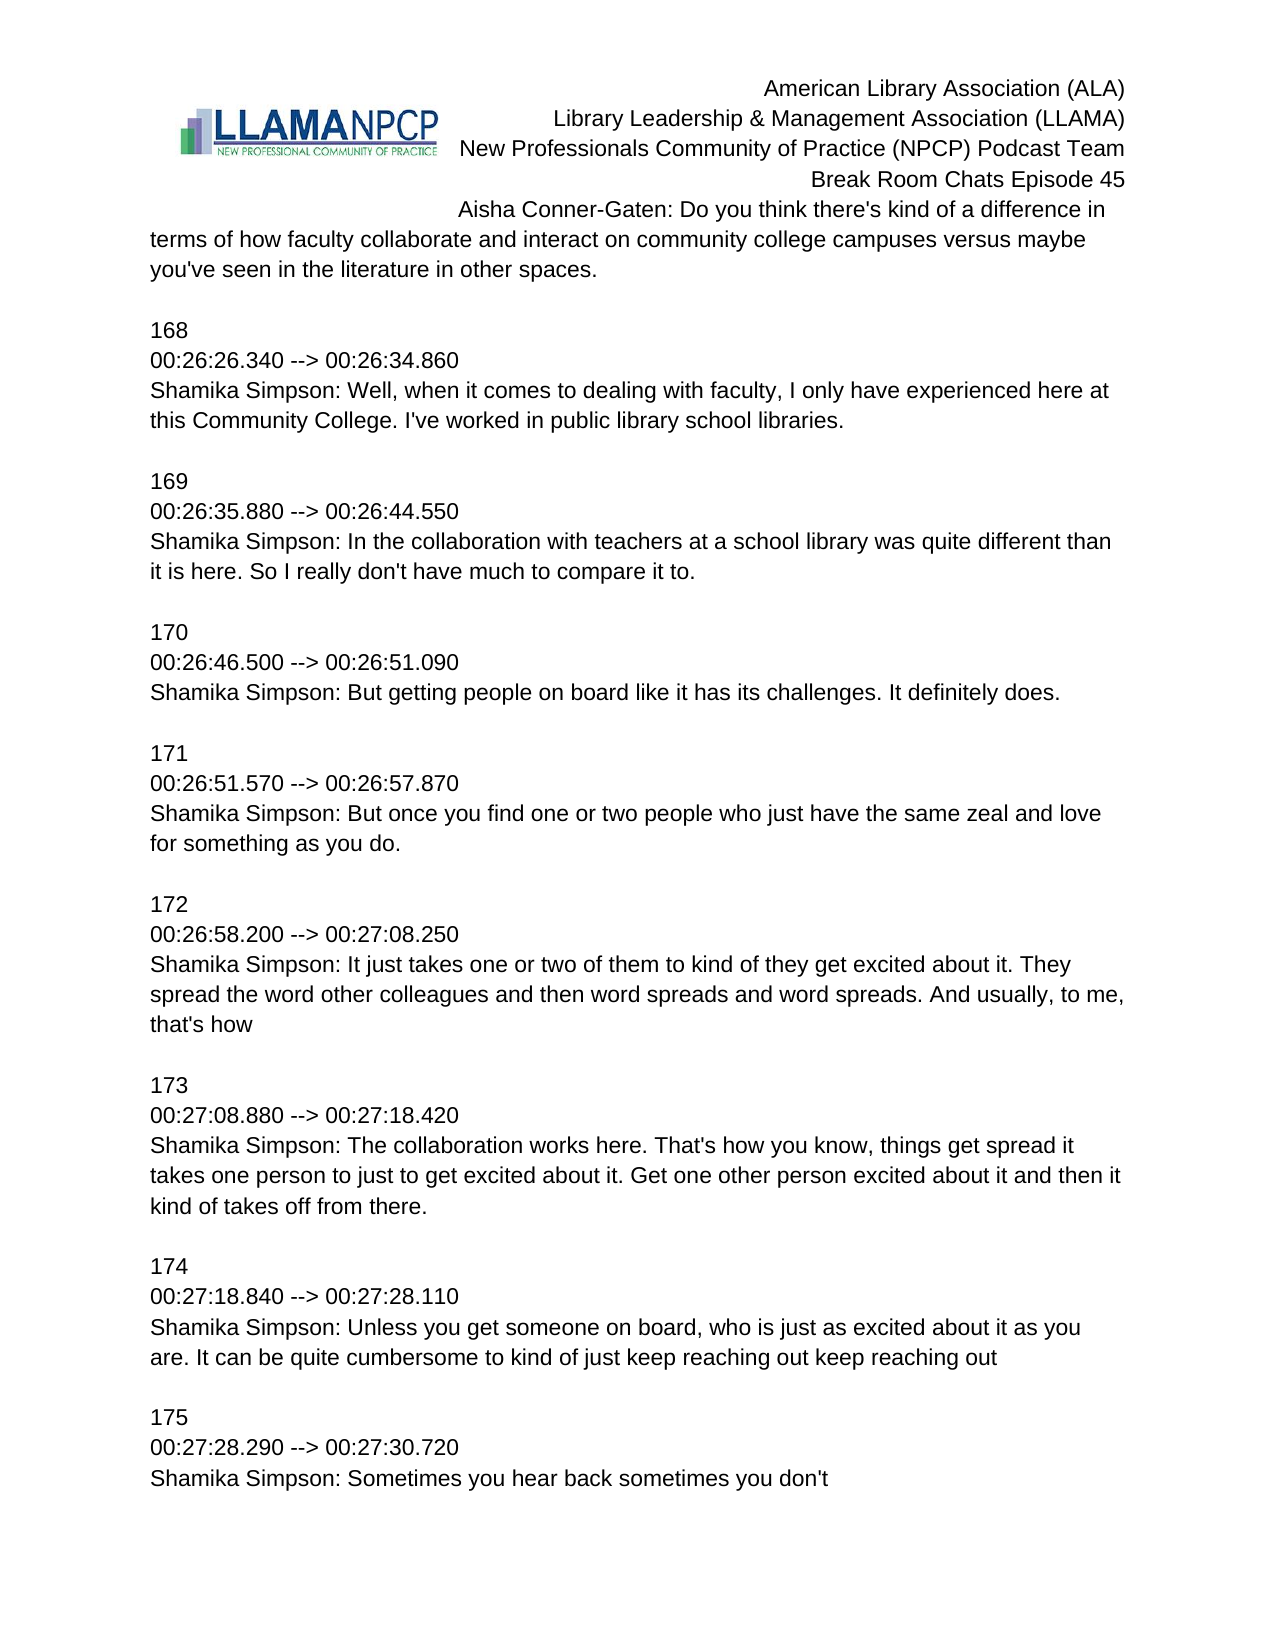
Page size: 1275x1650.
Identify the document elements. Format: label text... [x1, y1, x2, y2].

text 168 [150, 317, 1125, 343]
text Aisha Conner-Gaten: Do you think there's kind of a difference in terms of how faculty collaborate and interact on community college campuses versus maybe you've seen in the literature in other spaces. [150, 196, 1125, 283]
text 170 [150, 619, 1125, 645]
text Shamika Simpson: The collaboration works here. That's how you know, things get spread it takes one person to just to get excited about it. Get one other person excited about it and then it kind of takes off from there. [150, 1132, 1125, 1219]
text 00:27:18.840 --> 00:27:28.110 [150, 1283, 1125, 1310]
text 00:26:35.880 --> 00:26:44.550 [150, 498, 1125, 524]
text Shamika Simpson: Unless you get someone on board, who is just as excited about it as you are. It can be quite cumbersome to kind of just keep reaching out keep reaching out [150, 1313, 1125, 1370]
text Shamika Simpson: But once you find one or two people who just have the same zeal and love for something as you do. [150, 800, 1125, 857]
text 00:26:26.340 --> 00:26:34.860 [150, 347, 1125, 373]
text 174 [150, 1253, 1125, 1279]
text 00:26:58.200 --> 00:27:08.250 [150, 921, 1125, 947]
picture [175, 91, 440, 179]
text 169 [150, 468, 1125, 494]
text Shamika Simpson: Well, when it comes to dealing with faculty, I only have experienced here at this Community College. I've worked in public library school libraries. [150, 377, 1125, 434]
text 171 [150, 739, 1125, 766]
text 172 [150, 891, 1125, 917]
text 00:26:46.500 --> 00:26:51.090 [150, 649, 1125, 675]
text 00:27:28.290 --> 00:27:30.720 [150, 1434, 1125, 1461]
text 00:27:08.880 --> 00:27:18.420 [150, 1102, 1125, 1128]
text Shamika Simpson: It just takes one or two of them to kind of they get excited about it. They spread the word other colleagues and then word spreads and word spreads. And usually, to me, that's how [150, 951, 1125, 1038]
text 175 [150, 1404, 1125, 1431]
text 00:26:51.570 --> 00:26:57.870 [150, 770, 1125, 796]
text Shamika Simpson: Sometimes you hear back sometimes you don't [150, 1464, 1125, 1491]
text Shamika Simpson: But getting people on board like it has its challenges. It definitely does. [150, 679, 1125, 706]
text 173 [150, 1072, 1125, 1098]
text Shamika Simpson: In the collaboration with teachers at a school library was quite different than it is here. So I really don't have much to compare it to. [150, 528, 1125, 585]
